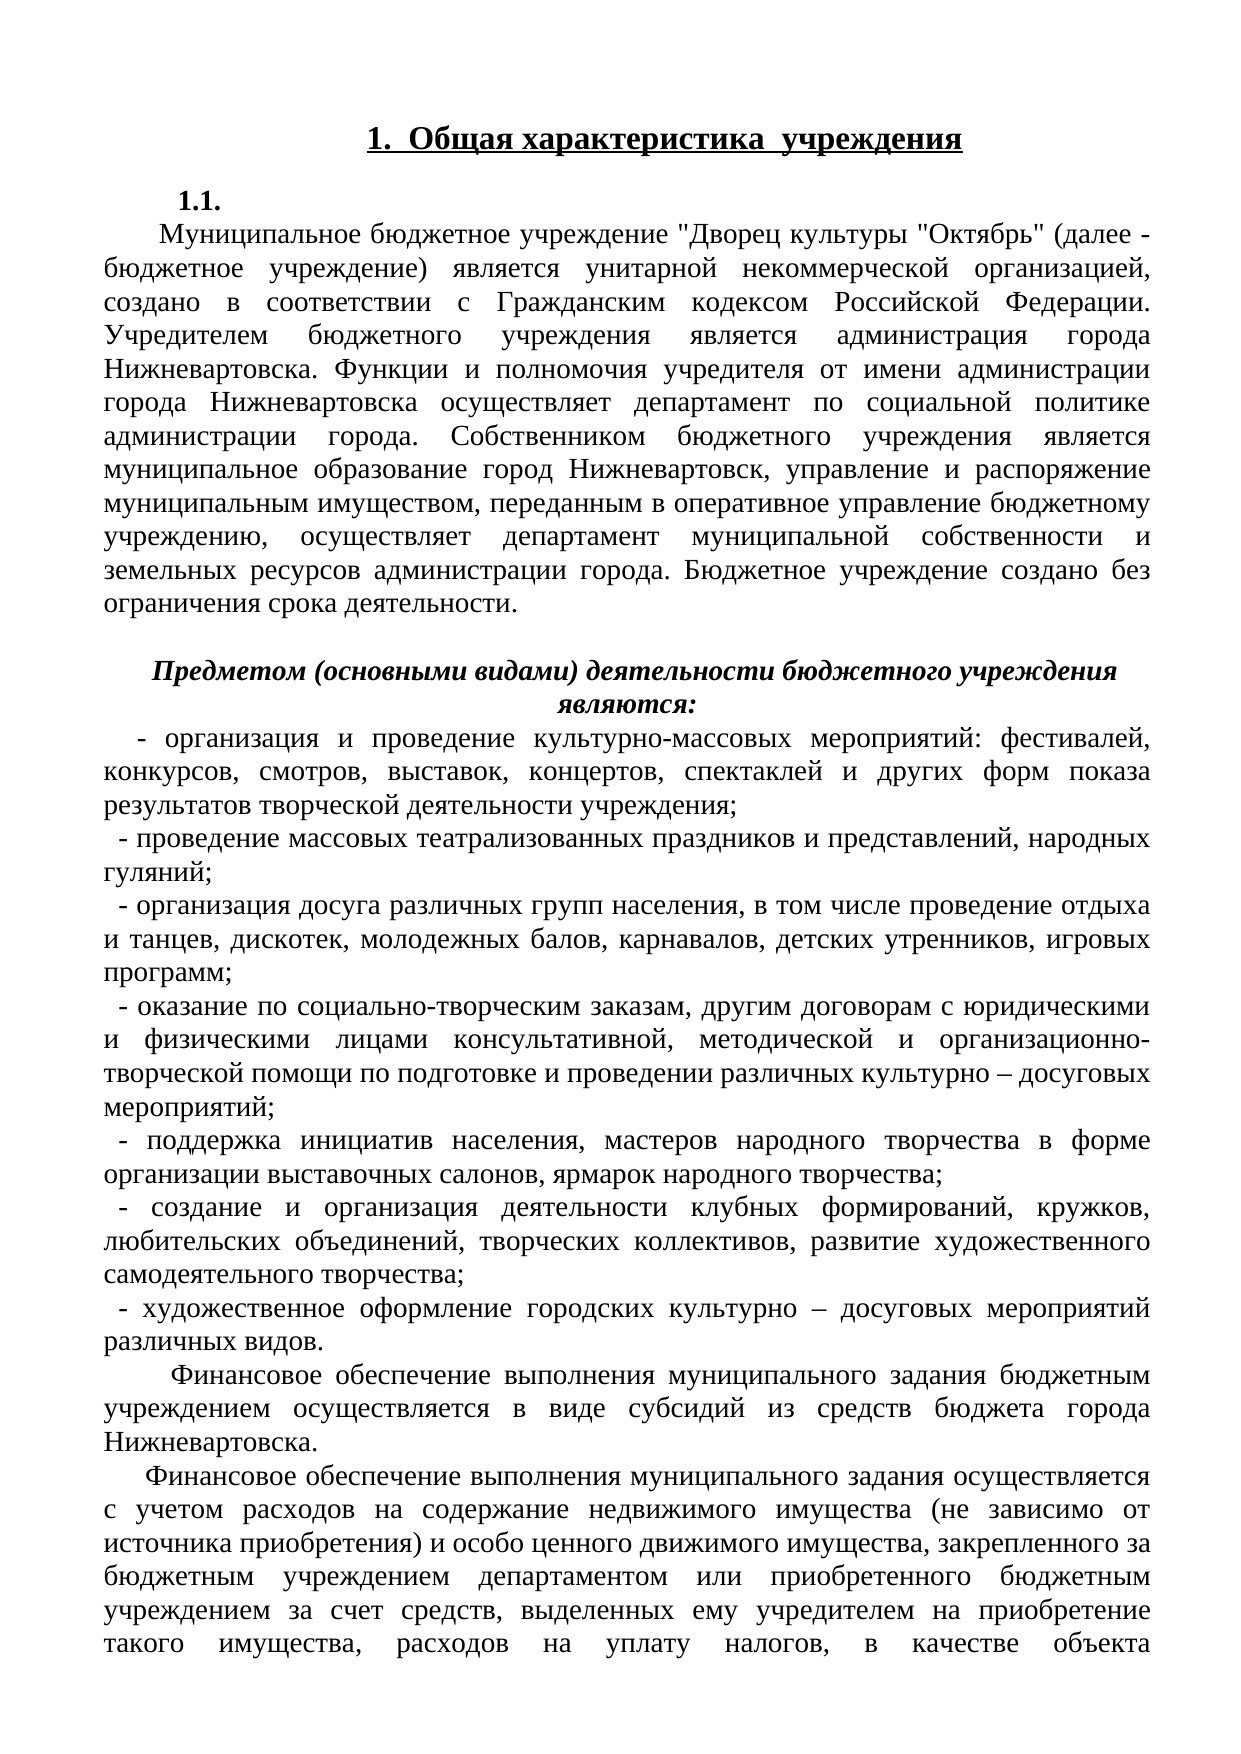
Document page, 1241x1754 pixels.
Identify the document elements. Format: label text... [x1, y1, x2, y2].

text - поддержка инициатив населения, мастеров народного творчества в форме организации выставочных салонов, ярмарок народного творчества; [103, 1122, 1152, 1189]
text 1.1. [162, 183, 1152, 217]
text - организация досуга различных групп населения, в том числе проведение отдыха и танцев, дискотек, молодежных балов, карнавалов, детских утренников, игровых программ; [103, 887, 1152, 988]
text - художественное оформление городских культурно – досуговых мероприятий различных видов. [103, 1290, 1152, 1357]
text Муниципальное бюджетное учреждение "Дворец культуры "Октябрь" (далее - бюджетное учреждение) является унитарной некоммерческой организацией, создано в соответствии с Гражданским кодексом Российской Федерации. Учредителем бюджетного учреждения является администрация города Нижневартовска. Функции и полномочия учредителя от имени администрации города Нижневартовска осуществляет департамент по социальной политике администрации города. Собственником бюджетного учреждения является муниципальное образование город Нижневартовск, управление и распоряжение муниципальным имуществом, переданным в оперативное управление бюджетному учреждению, осуществляет департамент муниципальной собственности и земельных ресурсов администрации города. Бюджетное учреждение создано без ограничения срока деятельности. [103, 217, 1152, 619]
text 1. Общая характеристика учреждения [177, 118, 1152, 156]
text - организация и проведение культурно-массовых мероприятий: фестивалей, конкурсов, смотров, выставок, концертов, спектаклей и других форм показа результатов творческой деятельности учреждения; [103, 720, 1152, 820]
text Финансовое обеспечение выполнения муниципального задания бюджетным учреждением осуществляется в виде субсидий из средств бюджета города Нижневартовска. [103, 1357, 1152, 1458]
text - создание и организация деятельности клубных формирований, кружков, любительских объединений, творческих коллективов, развитие художественного самодеятельного творчества; [103, 1189, 1152, 1290]
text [103, 1458, 1152, 1659]
text - оказание по социально-творческим заказам, другим договорам с юридическими и физическими лицами консультативной, методической и организационно-творческой помощи по подготовке и проведении различных культурно – досуговых мероприятий; [103, 988, 1152, 1122]
text - проведение массовых театрализованных праздников и представлений, народных гуляний; [103, 820, 1152, 887]
text Предметом (основными видами) деятельности бюджетного учреждения являются: [103, 653, 1152, 720]
